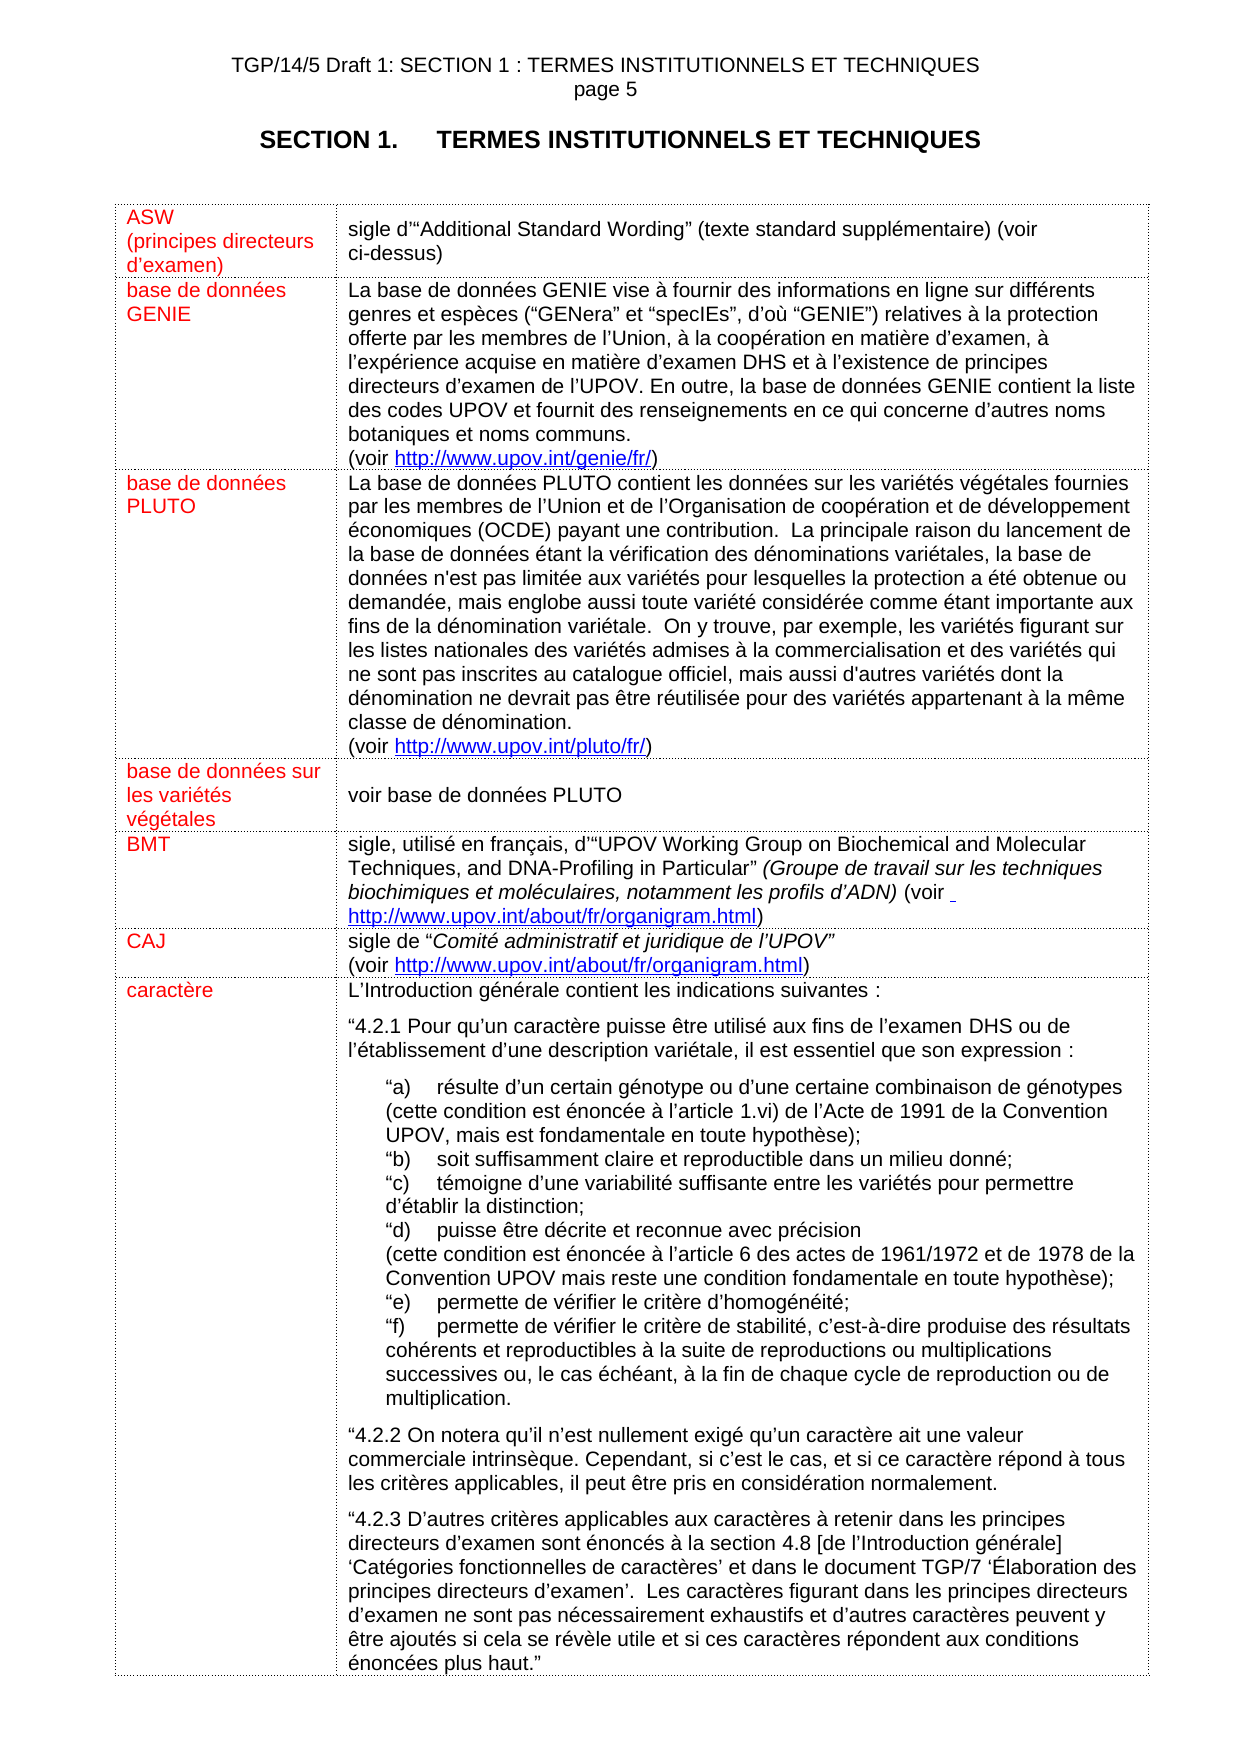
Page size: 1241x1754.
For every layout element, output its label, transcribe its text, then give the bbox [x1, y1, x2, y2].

table_cell La base de données GENIE vise à fournir des informations en ligne sur différents genres et espèces (“GENera” et “specIEs”, d’où “GENIE”) relatives à la protection offerte par les membres de l’Union, à la coopération en matière d’examen, à l’expérience acquise en matière d’examen DHS et à l’existence de principes directeurs d’examen de l’UPOV. En outre, la base de données GENIE contient la liste des codes UPOV et fournit des renseignements en ce qui concerne d’autres noms botaniques et noms communs. (voir http://www.upov.int/genie/fr/) [337, 277, 1149, 469]
table_header ASW (principes directeurs d’examen) [115, 204, 337, 277]
table_cell La base de données PLUTO contient les données sur les variétés végétales fournies par les membres de l’Union et de l’Organisation de coopération et de développement économiques (OCDE) payant une contribution. La principale raison du lancement de la base de données étant la vérification des dénominations variétales, la base de données n'est pas limitée aux variétés pour lesquelles la protection a été obtenue ou demandée, mais englobe aussi toute variété considérée comme étant importante aux fins de la dénomination variétale. On y trouve, par exemple, les variétés figurant sur les listes nationales des variétés admises à la commercialisation et des variétés qui ne sont pas inscrites au catalogue officiel, mais aussi d'autres variétés dont la dénomination ne devrait pas être réutilisée pour des variétés appartenant à la même classe de dénomination. (voir http://www.upov.int/pluto/fr/) [337, 469, 1149, 758]
table_cell L’Introduction générale contient les indications suivantes : “4.2.1 Pour qu’un caractère puisse être utilisé aux fins de l’examen DHS ou de l’établissement d’une description variétale, il est essentiel que son expression : “a) résulte d’un certain génotype ou d’une certaine combinaison de génotypes (cette condition est énoncée à l’article 1.vi) de l’Acte de 1991 de la Convention UPOV, mais est fondamentale en toute hypothèse); “b) soit suffisamment claire et reproductible dans un milieu donné; “c) témoigne d’une variabilité suffisante entre les variétés pour permettre d’établir la distinction; “d) puisse être décrite et reconnue avec précision (cette condition est énoncée à l’article 6 des actes de 1961/1972 et de 1978 de la Convention UPOV mais reste une condition fondamentale en toute hypothèse); “e) permette de vérifier le critère d’homogénéité; “f) permette de vérifier le critère de stabilité, c’est-à-dire produise des résultats cohérents et reproductibles à la suite de reproductions ou multiplications successives ou, le cas échéant, à la fin de chaque cycle de reproduction ou de multiplication. “4.2.2 On notera qu’il n’est nullement exigé qu’un caractère ait une valeur commerciale intrinsèque. Cependant, si c’est le cas, et si ce caractère répond à tous les critères applicables, il peut être pris en considération normalement. “4.2.3 D’autres critères applicables aux caractères à retenir dans les principes directeurs d’examen sont énoncés à la section 4.8 [de l’Introduction générale] ‘Catégories fonctionnelles de caractères’ et dans le document TGP/7 ‘Élaboration des principes directeurs d’examen’. Les caractères figurant dans les principes directeurs d’examen ne sont pas nécessairement exhaustifs et d’autres caractères peuvent y être ajoutés si cela se révèle utile et si ces caractères répondent aux conditions énoncées plus haut.” [337, 977, 1149, 1674]
table_header sigle d’“Additional Standard Wording” (texte standard supplémentaire) (voir ci-dessus) [337, 204, 1149, 277]
table_cell sigle de “Comité administratif et juridique de l’UPOV” (voir http://www.upov.int/about/fr/organigram.html) [337, 928, 1149, 977]
table_cell base de données sur les variétés végétales [115, 758, 337, 831]
table_cell caractère [115, 977, 337, 1674]
table_cell BMT [115, 831, 337, 928]
table_cell sigle, utilisé en français, d’“UPOV Working Group on Biochemical and Molecular Techniques, and DNA-Profiling in Particular” (Groupe de travail sur les techniques biochimiques et moléculaires, notamment les profils d’ADN) (voir http://www.upov.int/about/fr/organigram.html) [337, 831, 1149, 928]
table_cell CAJ [115, 928, 337, 977]
table_cell base de données GENIE [115, 277, 337, 469]
table_cell base de données PLUTO [115, 469, 337, 758]
title SECTION 1. TermEs InstitutionNElS ET TechniQUES [118, 125, 1122, 154]
table_cell voir base de données PLUTO [337, 758, 1149, 831]
